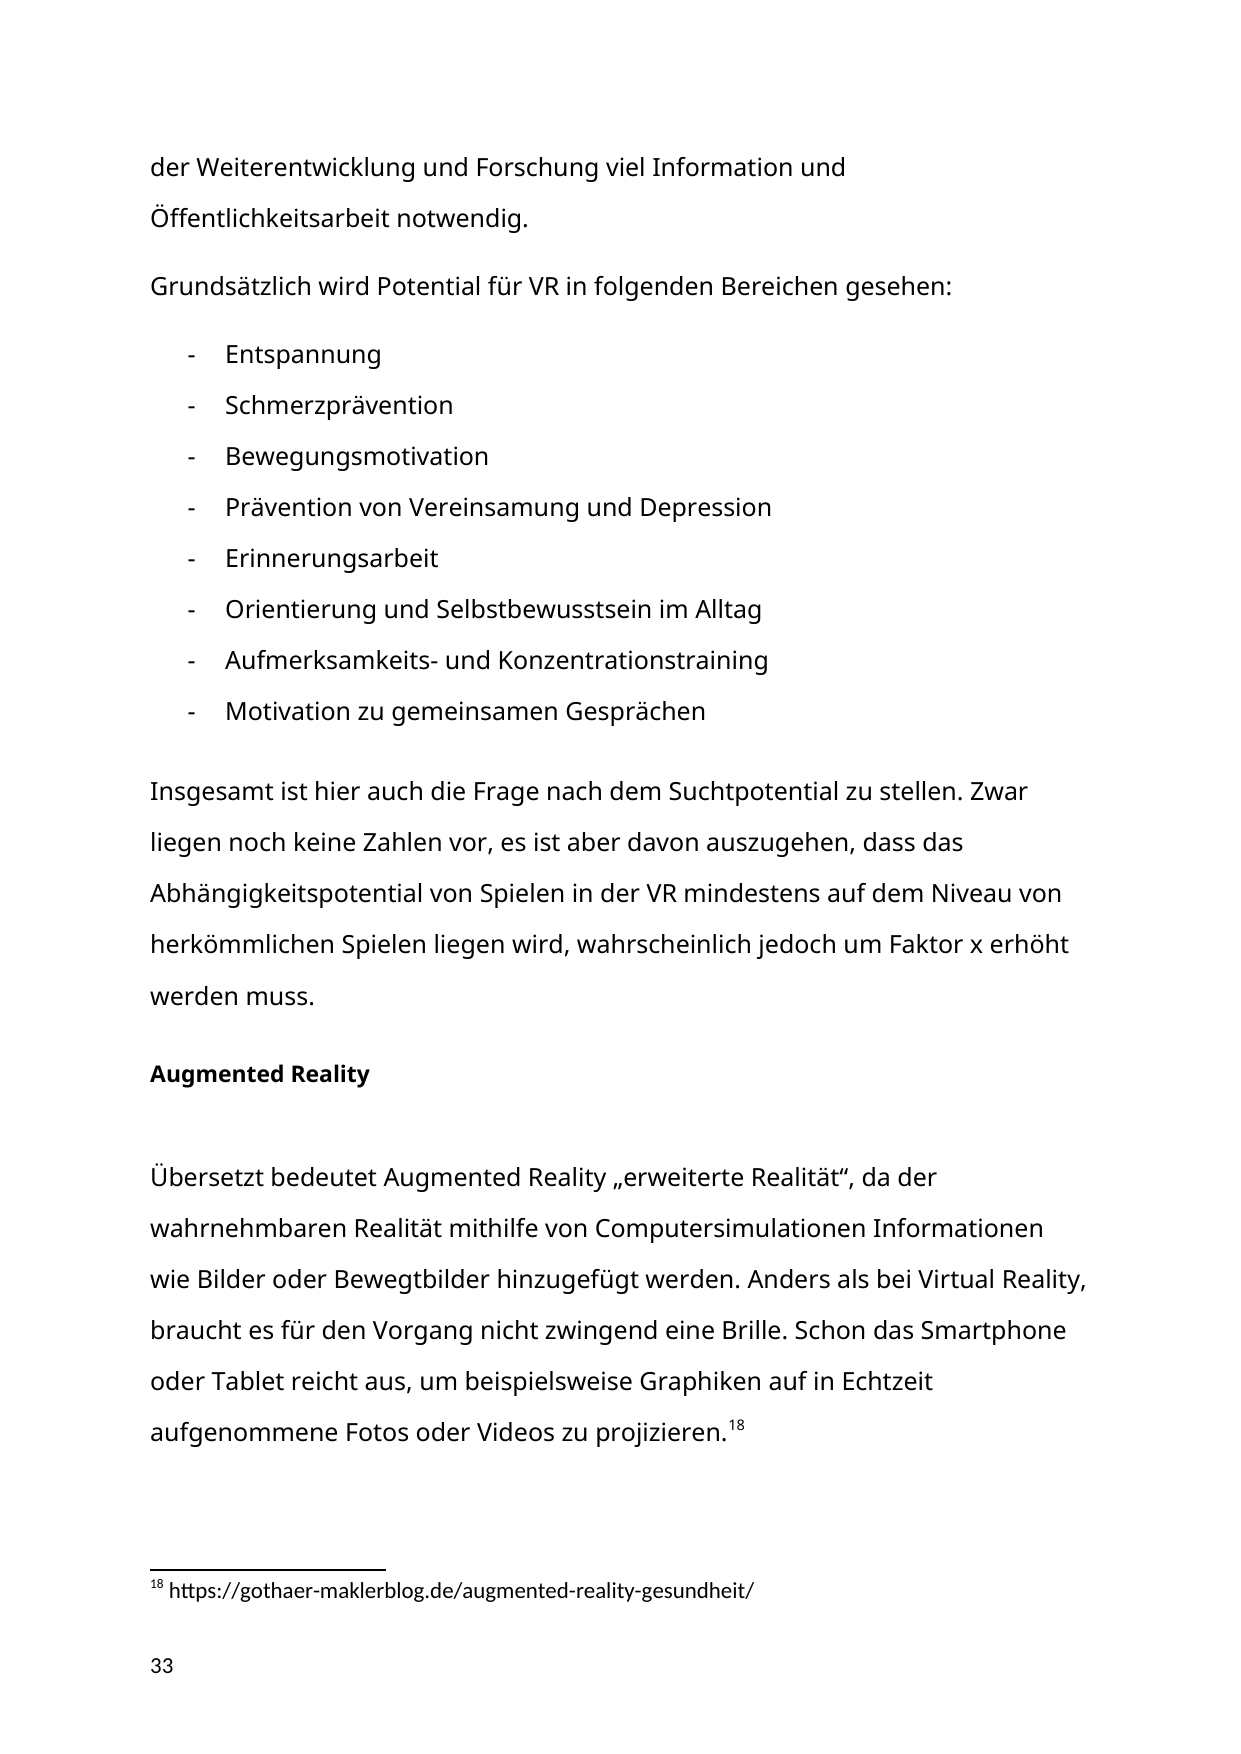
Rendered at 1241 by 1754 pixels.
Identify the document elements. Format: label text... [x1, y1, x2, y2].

list Orientierung und Selbstbewusstsein im Alltag [187, 592, 1090, 626]
list Entspannung [187, 336, 1090, 371]
list Bewegungsmotivation [187, 438, 1090, 473]
subtitle Augmented Reality [150, 1058, 1090, 1089]
list Erinnerungsarbeit [187, 541, 1090, 575]
text Übersetzt bedeutet Augmented Reality „erweiterte Realität“, da der wahrnehmbaren Realität mithilfe von Computersimulationen Informationen wie Bilder oder Bewegtbilder hinzugefügt werden. Anders als bei Virtual Reality, braucht es für den Vorgang nicht zwingend eine Brille. Schon das Smartphone oder Tablet reicht aus, um beispielsweise Graphiken auf in Echtzeit aufgenommene Fotos oder Videos zu projizieren. [150, 1160, 1090, 1449]
list Motivation zu gemeinsamen Gesprächen [187, 694, 1090, 728]
list Aufmerksamkeits- und Konzentrationstraining [187, 643, 1090, 677]
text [150, 150, 1090, 235]
text Insgesamt ist hier auch die Frage nach dem Suchtpotential zu stellen. Zwar liegen noch keine Zahlen vor, es ist aber davon auszugehen, dass das Abhängigkeitspotential von Spielen in der VR mindestens auf dem Niveau von herkömmlichen Spielen liegen wird, wahrscheinlich jedoch um Faktor x erhöht werden muss. [150, 774, 1090, 1012]
list Schmerzprävention [187, 387, 1090, 422]
text Grundsätzlich wird Potential für VR in folgenden Bereichen gesehen: [150, 269, 1090, 303]
list Prävention von Vereinsamung und Depression [187, 489, 1090, 524]
